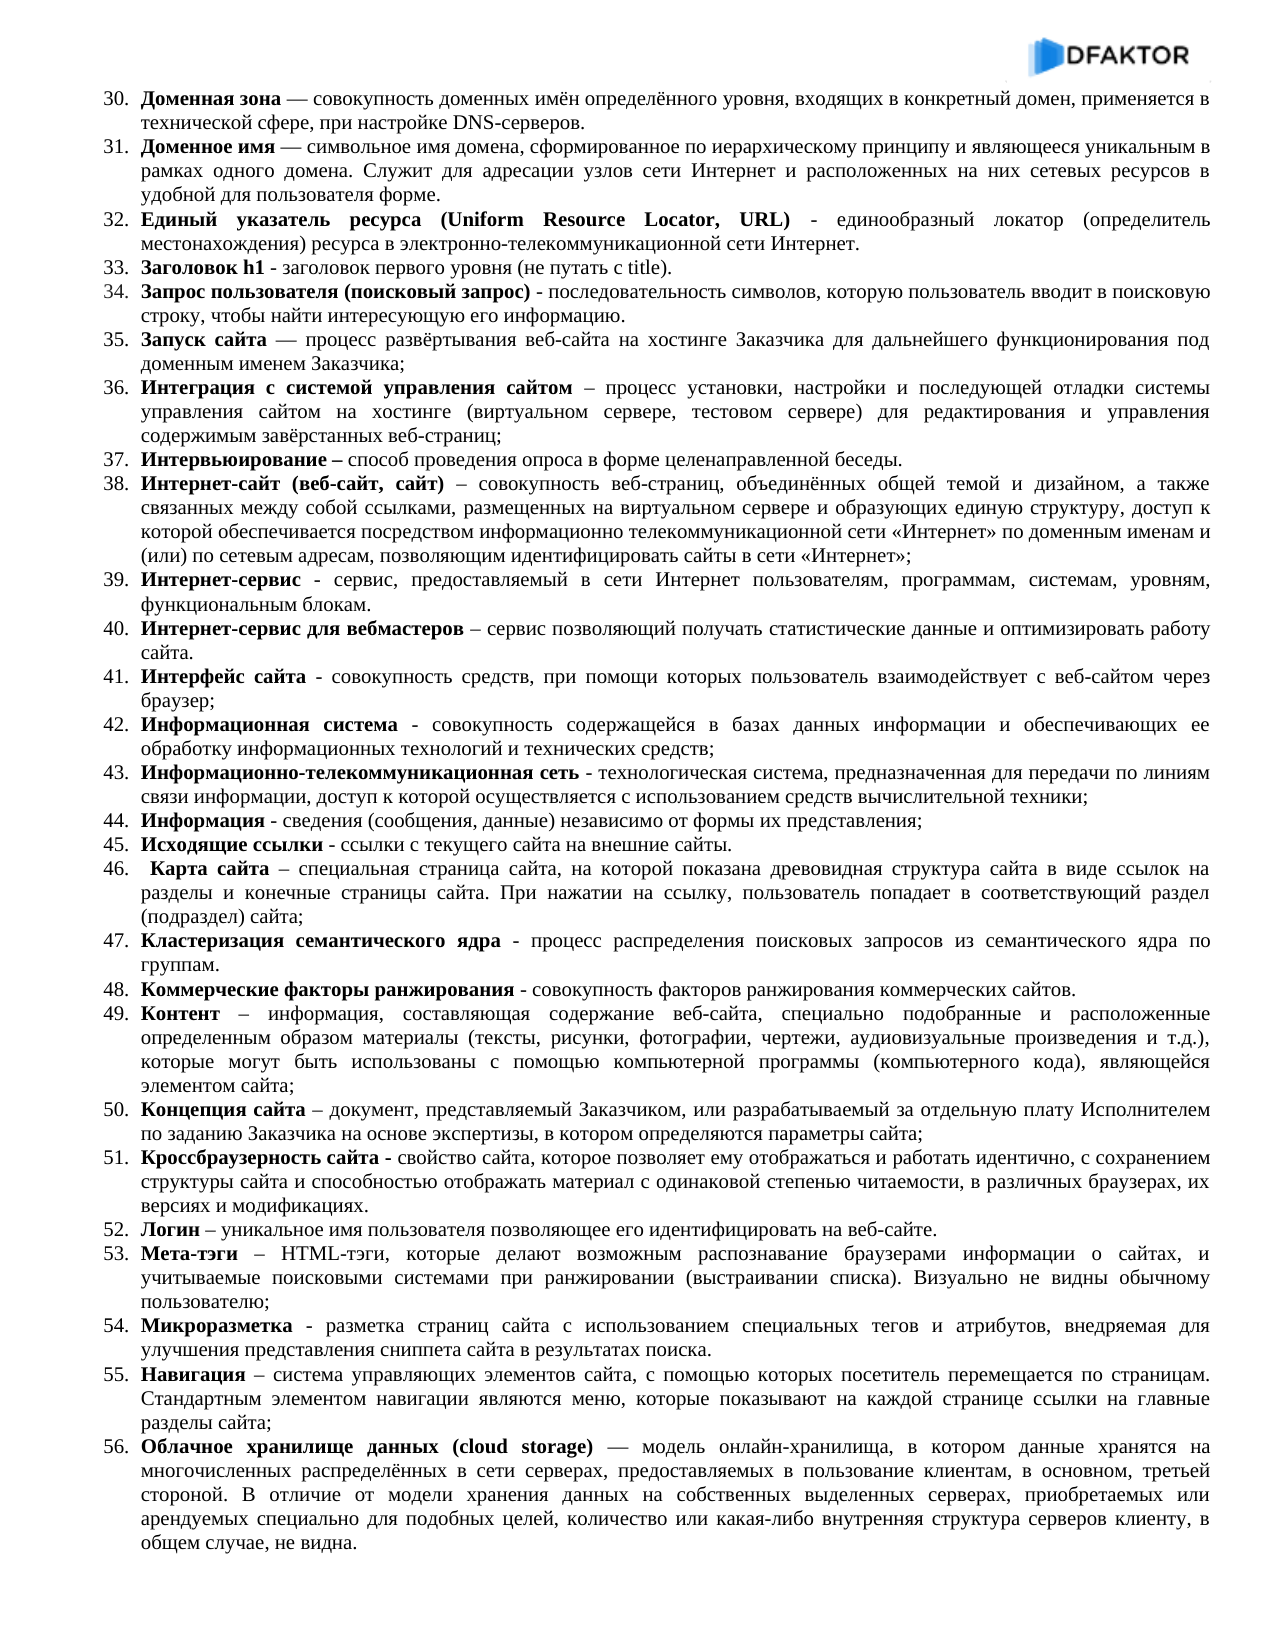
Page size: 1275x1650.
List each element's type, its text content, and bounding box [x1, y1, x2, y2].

list Навигация – система управляющих элементов сайта, с помощью которых посетитель перемещается по страницам. Стандартным элементом навигации являются меню, которые показывают на каждой странице ссылки на главные разделы сайта; [103, 1361, 1211, 1434]
list Интерфейс сайта - совокупность средств, при помощи которых пользователь взаимодействует с веб-сайтом через браузер; [103, 664, 1211, 712]
list Исходящие ссылки - ссылки с текущего сайта на внешние сайты. [103, 832, 1211, 856]
list Коммерческие факторы ранжирования - совокупность факторов ранжирования коммерческих сайтов. [103, 976, 1211, 1001]
list Интернет-сайт (веб-сайт, сайт) – совокупность веб-страниц, объединённых общей темой и дизайном, а также связанных между собой ссылками, размещенных на виртуальном сервере и образующих единую структуру, доступ к которой обеспечивается посредством информационно телекоммуникационной сети «Интернет» по доменным именам и (или) по сетевым адресам, позволяющим идентифицировать сайты в сети «Интернет»; [103, 471, 1211, 567]
list Доменная зона — совокупность доменных имён определённого уровня, входящих в конкретный домен, применяется в технической сфере, при настройке DNS-серверов. [103, 86, 1211, 134]
list Интеграция с системой управления сайтом – процесс установки, настройки и последующей отладки системы управления сайтом на хостинге (виртуальном сервере, тестовом сервере) для редактирования и управления содержимым завёрстанных веб-страниц; [103, 375, 1211, 447]
list Карта сайта – специальная страница сайта, на которой показана древовидная структура сайта в виде ссылок на разделы и конечные страницы сайта. При нажатии на ссылку, пользователь попадает в соответствующий раздел (подраздел) сайта; [103, 856, 1211, 928]
list Концепция сайта – документ, представляемый Заказчиком, или разрабатываемый за отдельную плату Исполнителем по заданию Заказчика на основе экспертизы, в котором определяются параметры сайта; [103, 1097, 1211, 1145]
list Запрос пользователя (поисковый запрос) - последовательность символов, которую пользователь вводит в поисковую строку, чтобы найти интересующую его информацию. [103, 279, 1211, 327]
list Мета-тэги – HTML-тэги, которые делают возможным распознавание браузерами информации о сайтах, и учитываемые поисковыми системами при ранжировании (выстраивании списка). Визуально не видны обычному пользователю; [103, 1241, 1211, 1313]
list Доменное имя — символьное имя домена, сформированное по иерархическому принципу и являющееся уникальным в рамках одного домена. Служит для адресации узлов сети Интернет и расположенных на них сетевых ресурсов в удобной для пользователя форме. [103, 134, 1211, 206]
list Информационно-телекоммуникационная сеть - технологическая система, предназначенная для передачи по линиям связи информации, доступ к которой осуществляется с использованием средств вычислительной техники; [103, 760, 1211, 808]
list Контент – информация, составляющая содержание веб-сайта, специально подобранные и расположенные определенным образом материалы (тексты, рисунки, фотографии, чертежи, аудиовизуальные произведения и т.д.), которые могут быть использованы с помощью компьютерной программы (компьютерного кода), являющейся элементом сайта; [103, 1001, 1211, 1097]
list Информационная система - совокупность содержащейся в базах данных информации и обеспечивающих ее обработку информационных технологий и технических средств; [103, 712, 1211, 760]
list Единый указатель ресурса (Uniform Resource Locator, URL) - единообразный локатор (определитель местонахождения) ресурса в электронно-телекоммуникационной сети Интернет. [103, 206, 1211, 254]
list Запуск сайта — процесс развёртывания веб-сайта на хостинге Заказчика для дальнейшего функционирования под доменным именем Заказчика; [103, 327, 1211, 375]
list Микроразметка - разметка страниц сайта с использованием специальных тегов и атрибутов, внедряемая для улучшения представления сниппета сайта в результатах поиска. [103, 1313, 1211, 1361]
list Интернет-сервис для вебмастеров – сервис позволяющий получать статистические данные и оптимизировать работу сайта. [103, 616, 1211, 664]
list Кластеризация семантического ядра - процесс распределения поисковых запросов из семантического ядра по группам. [103, 928, 1211, 976]
list Информация - сведения (сообщения, данные) независимо от формы их представления; [103, 808, 1211, 832]
list Заголовок h1 - заголовок первого уровня (не путать с title). [103, 254, 1211, 279]
list Интервьюирование – способ проведения опроса в форме целенаправленной беседы. [103, 447, 1211, 471]
list Облачное хранилище данных (cloud storage) — модель онлайн-хранилища, в котором данные хранятся на многочисленных распределённых в сети серверах, предоставляемых в пользование клиентам, в основном, третьей стороной. В отличие от модели хранения данных на собственных выделенных серверах, приобретаемых или арендуемых специально для подобных целей, количество или какая-либо внутренняя структура серверов клиенту, в общем случае, не видна. [103, 1434, 1211, 1554]
picture [1005, 30, 1212, 83]
list Логин – уникальное имя пользователя позволяющее его идентифицировать на веб-сайте. [103, 1217, 1211, 1241]
list Интернет-сервис - сервис, предоставляемый в сети Интернет пользователям, программам, системам, уровням, функциональным блокам. [103, 567, 1211, 616]
list Кроссбраузерность сайта - свойство сайта, которое позволяет ему отображаться и работать идентично, с сохранением структуры сайта и способностью отображать материал с одинаковой степенью читаемости, в различных браузерах, их версиях и модификациях. [103, 1145, 1211, 1217]
